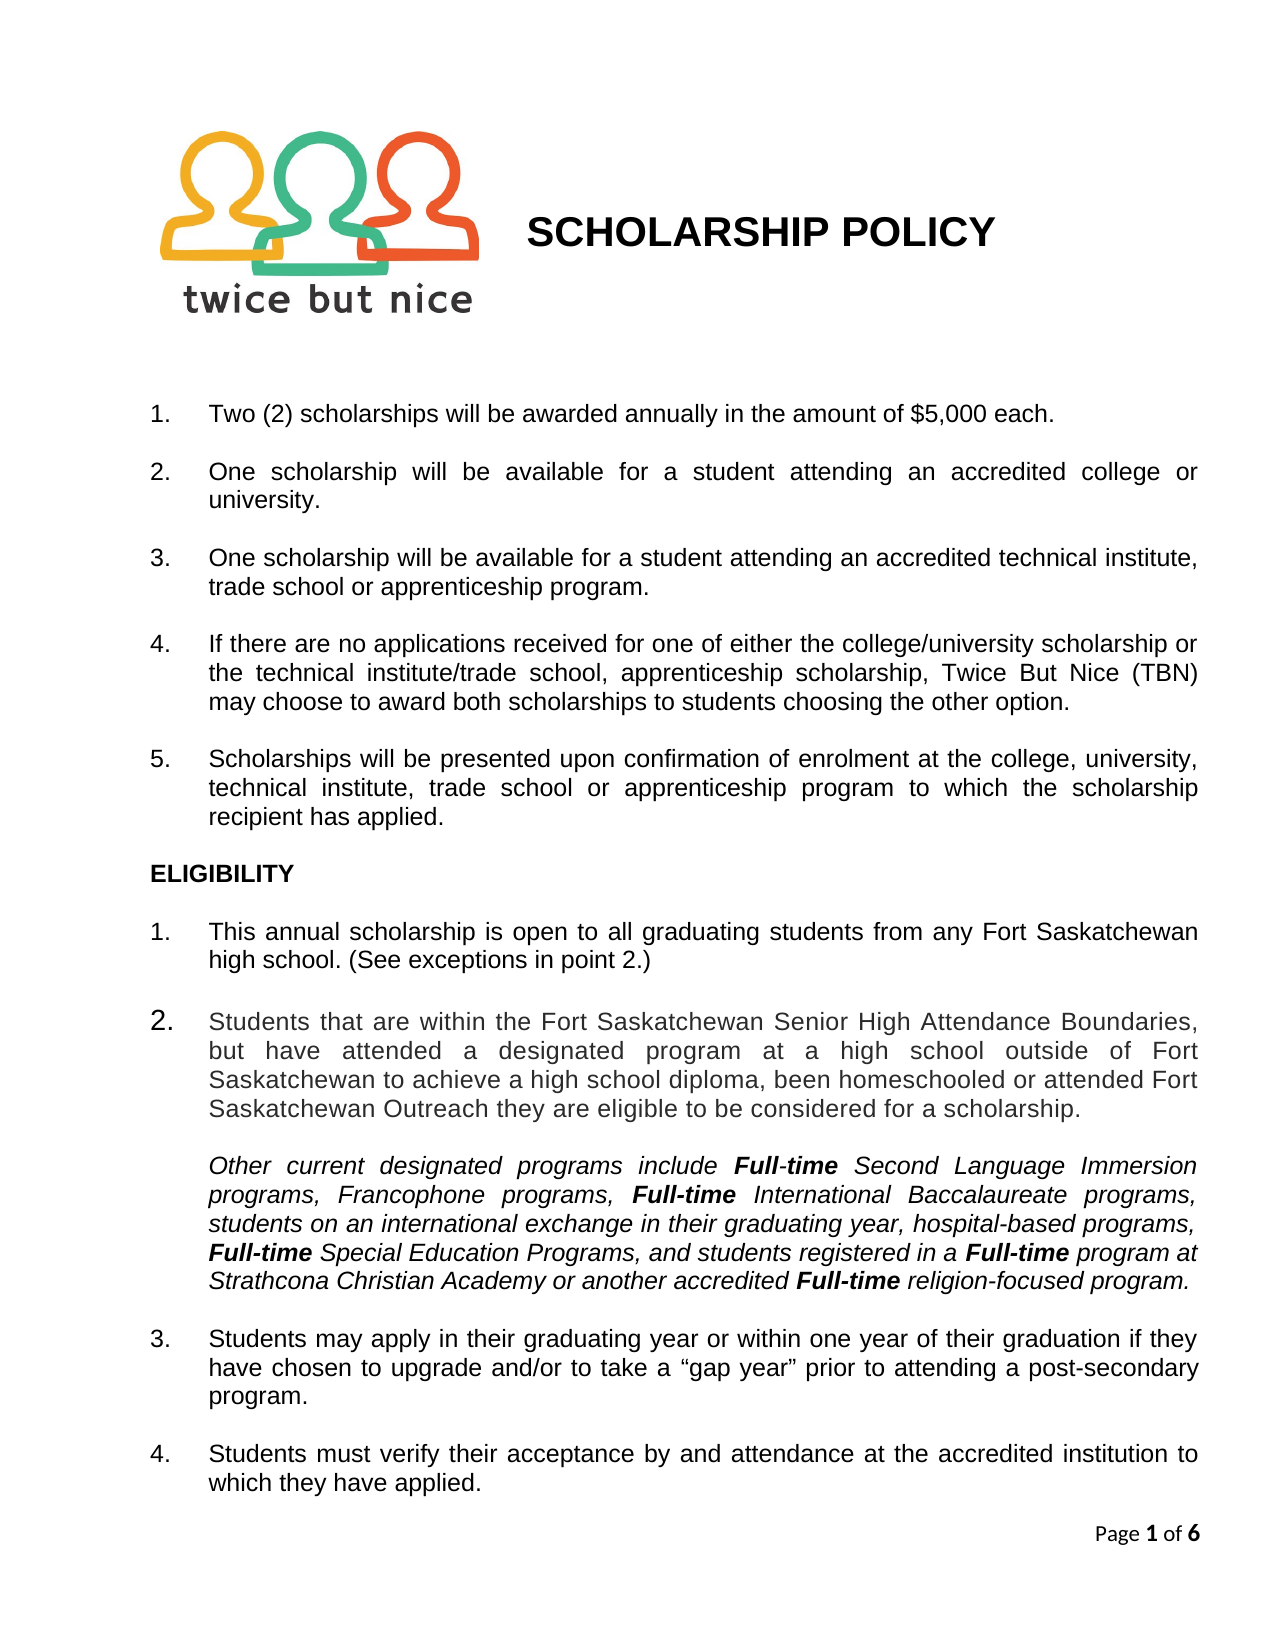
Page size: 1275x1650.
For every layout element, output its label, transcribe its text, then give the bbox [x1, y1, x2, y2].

list If there are no applications received for one of either the college/university scholarship or the technical institute/trade school, apprenticeship scholarship, Twice But Nice (TBN) may choose to award both scholarships to students choosing the other option. [150, 629, 1200, 715]
list This annual scholarship is open to all graduating students from any Fort Saskatchewan high school. (See exceptions in point 2.) [150, 916, 1200, 974]
list Students may apply in their graduating year or within one year of their graduation if they have chosen to upgrade and/or to take a “gap year” prior to attending a post-secondary program. [150, 1324, 1200, 1410]
list Students must verify their acceptance by and attendance at the accredited institution to which they have applied. [150, 1439, 1200, 1496]
text ELIGIBILITY [150, 859, 1200, 888]
text Other current designated programs include Full-time Second Language Immersion programs, Francophone programs, Full-time International Baccalaureate programs, students on an international exchange in their graduating year, hospital-based programs, Full-time Special Education Programs, and students registered in a Full-time program at Strathcona Christian Academy or another accredited Full-time religion-focused program. [208, 1151, 1200, 1295]
list Two (2) scholarships will be awarded annually in the amount of $5,000 each. [150, 399, 1200, 428]
list Students that are within the Fort Saskatchewan Senior High Attendance Boundaries, but have attended a designated program at a high school outside of Fort Saskatchewan to achieve a high school diploma, been homeschooled or attended Fort Saskatchewan Outreach they are eligible to be considered for a scholarship. [150, 1003, 1200, 1122]
table_header [150, 102, 515, 399]
list Scholarships will be presented upon confirmation of enrolment at the college, university, technical institute, trade school or apprenticeship program to which the scholarship recipient has applied. [150, 744, 1200, 830]
list One scholarship will be available for a student attending an accredited college or university. [150, 456, 1200, 514]
picture [160, 131, 479, 313]
table_header SCHOLARSHIP POLICY [515, 102, 1199, 399]
list One scholarship will be available for a student attending an accredited technical institute, trade school or apprenticeship program. [150, 543, 1200, 600]
